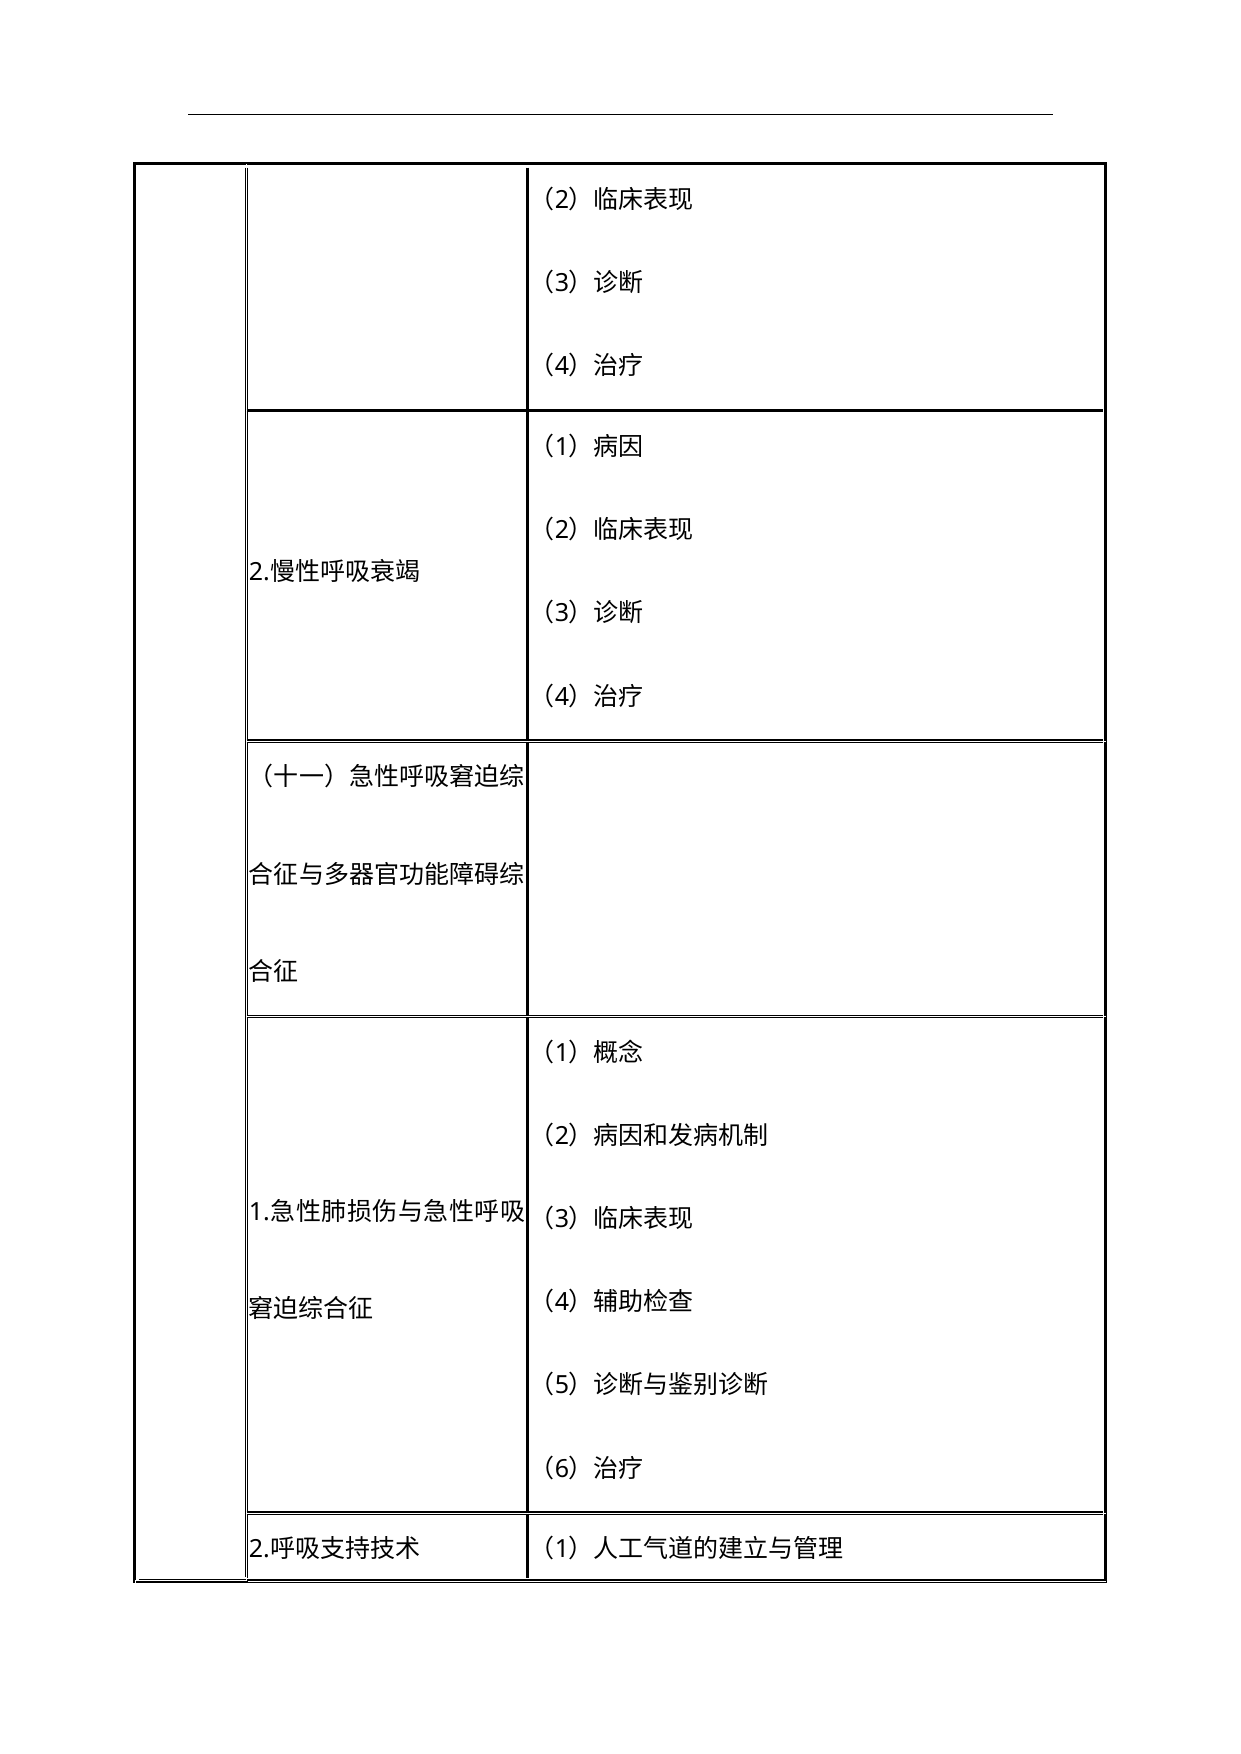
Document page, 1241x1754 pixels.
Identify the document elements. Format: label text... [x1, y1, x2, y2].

table_cell 2.慢性呼吸衰竭 [248, 412, 526, 739]
table_cell [529, 739, 1105, 1015]
table_cell （1）概念 （2）病因和发病机制 （3）临床表现 （4）辅助检查 （5）诊断与鉴别诊断 （6）治疗 [527, 1015, 1106, 1511]
table_cell 1.急性肺损伤与急性呼吸窘迫综合征 [248, 1018, 526, 1511]
table_cell 1.急性呼吸衰竭 [246, 165, 527, 409]
table_cell （十一）急性呼吸窘迫综合征与多器官功能障碍综合征 [248, 743, 526, 1015]
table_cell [527, 165, 1104, 409]
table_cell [527, 1511, 1105, 1579]
table_cell 2.呼吸支持技术 [246, 1515, 527, 1579]
table_cell （1）病因 （2）临床表现 （3）诊断 （4）治疗 [529, 409, 1104, 739]
